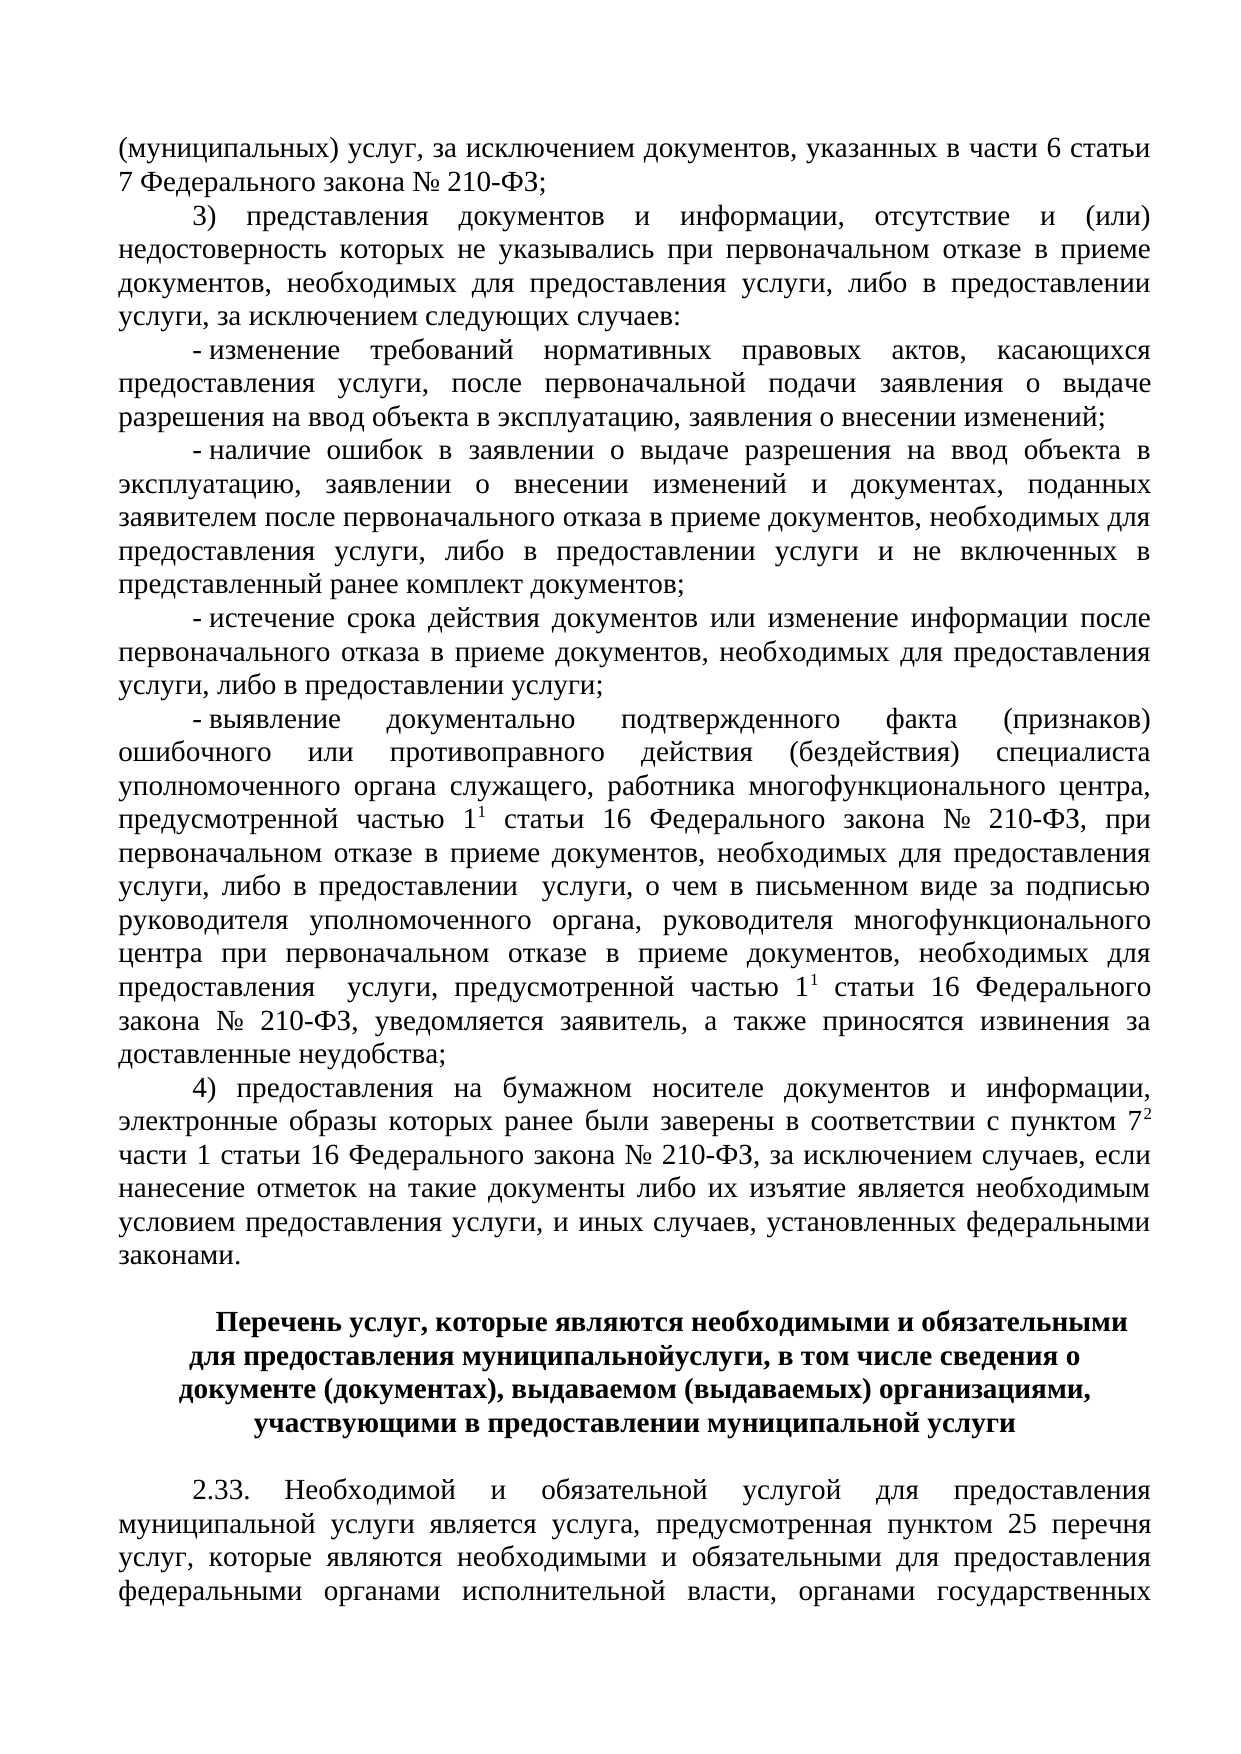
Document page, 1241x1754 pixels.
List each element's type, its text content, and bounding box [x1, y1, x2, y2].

text - наличие ошибок в заявлении о выдаче разрешения на ввод объекта в эксплуатацию, заявлении о внесении изменений и документах, поданных заявителем после первоначального отказа в приеме документов, необходимых для предоставления услуги, либо в предоставлении услуги и не включенных в представленный ранее комплект документов; [118, 432, 1152, 600]
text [118, 131, 1152, 198]
text - истечение срока действия документов или изменение информации после первоначального отказа в приеме документов, необходимых для предоставления услуги, либо в предоставлении услуги; [118, 600, 1152, 701]
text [118, 1472, 1152, 1606]
text - изменение требований нормативных правовых актов, касающихся предоставления услуги, после первоначальной подачи заявления о выдаче разрешения на ввод объекта в эксплуатацию, заявления о внесении изменений; [118, 332, 1152, 432]
text 3) представления документов и информации, отсутствие и (или) недостоверность которых не указывались при первоначальном отказе в приеме документов, необходимых для предоставления услуги, либо в предоставлении услуги, за исключением следующих случаев: [118, 198, 1152, 332]
text Перечень услуг, которые являются необходимыми и обязательными для предоставления муниципальнойуслуги, в том числе сведения о документе (документах), выдаваемом (выдаваемых) организациями, участвующими в предоставлении муниципальной услуги [118, 1304, 1152, 1439]
text - выявление документально подтвержденного факта (признаков) ошибочного или противоправного действия (бездействия) специалиста уполномоченного органа служащего, работника многофункционального центра, предусмотренной частью 11 статьи 16 Федерального закона № 210-ФЗ, при первоначальном отказе в приеме документов, необходимых для предоставления услуги, либо в предоставлении услуги, о чем в письменном виде за подписью руководителя уполномоченного органа, руководителя многофункционального центра при первоначальном отказе в приеме документов, необходимых для предоставления услуги, предусмотренной частью 11 статьи 16 Федерального закона № 210-ФЗ, уведомляется заявитель, а также приносятся извинения за доставленные неудобства; [118, 701, 1152, 1070]
text 4) предоставления на бумажном носителе документов и информации, электронные образы которых ранее были заверены в соответствии с пунктом 72 части 1 статьи 16 Федерального закона № 210-ФЗ, за исключением случаев, если нанесение отметок на такие документы либо их изъятие является необходимым условием предоставления услуги, и иных случаев, установленных федеральными законами. [118, 1070, 1152, 1271]
